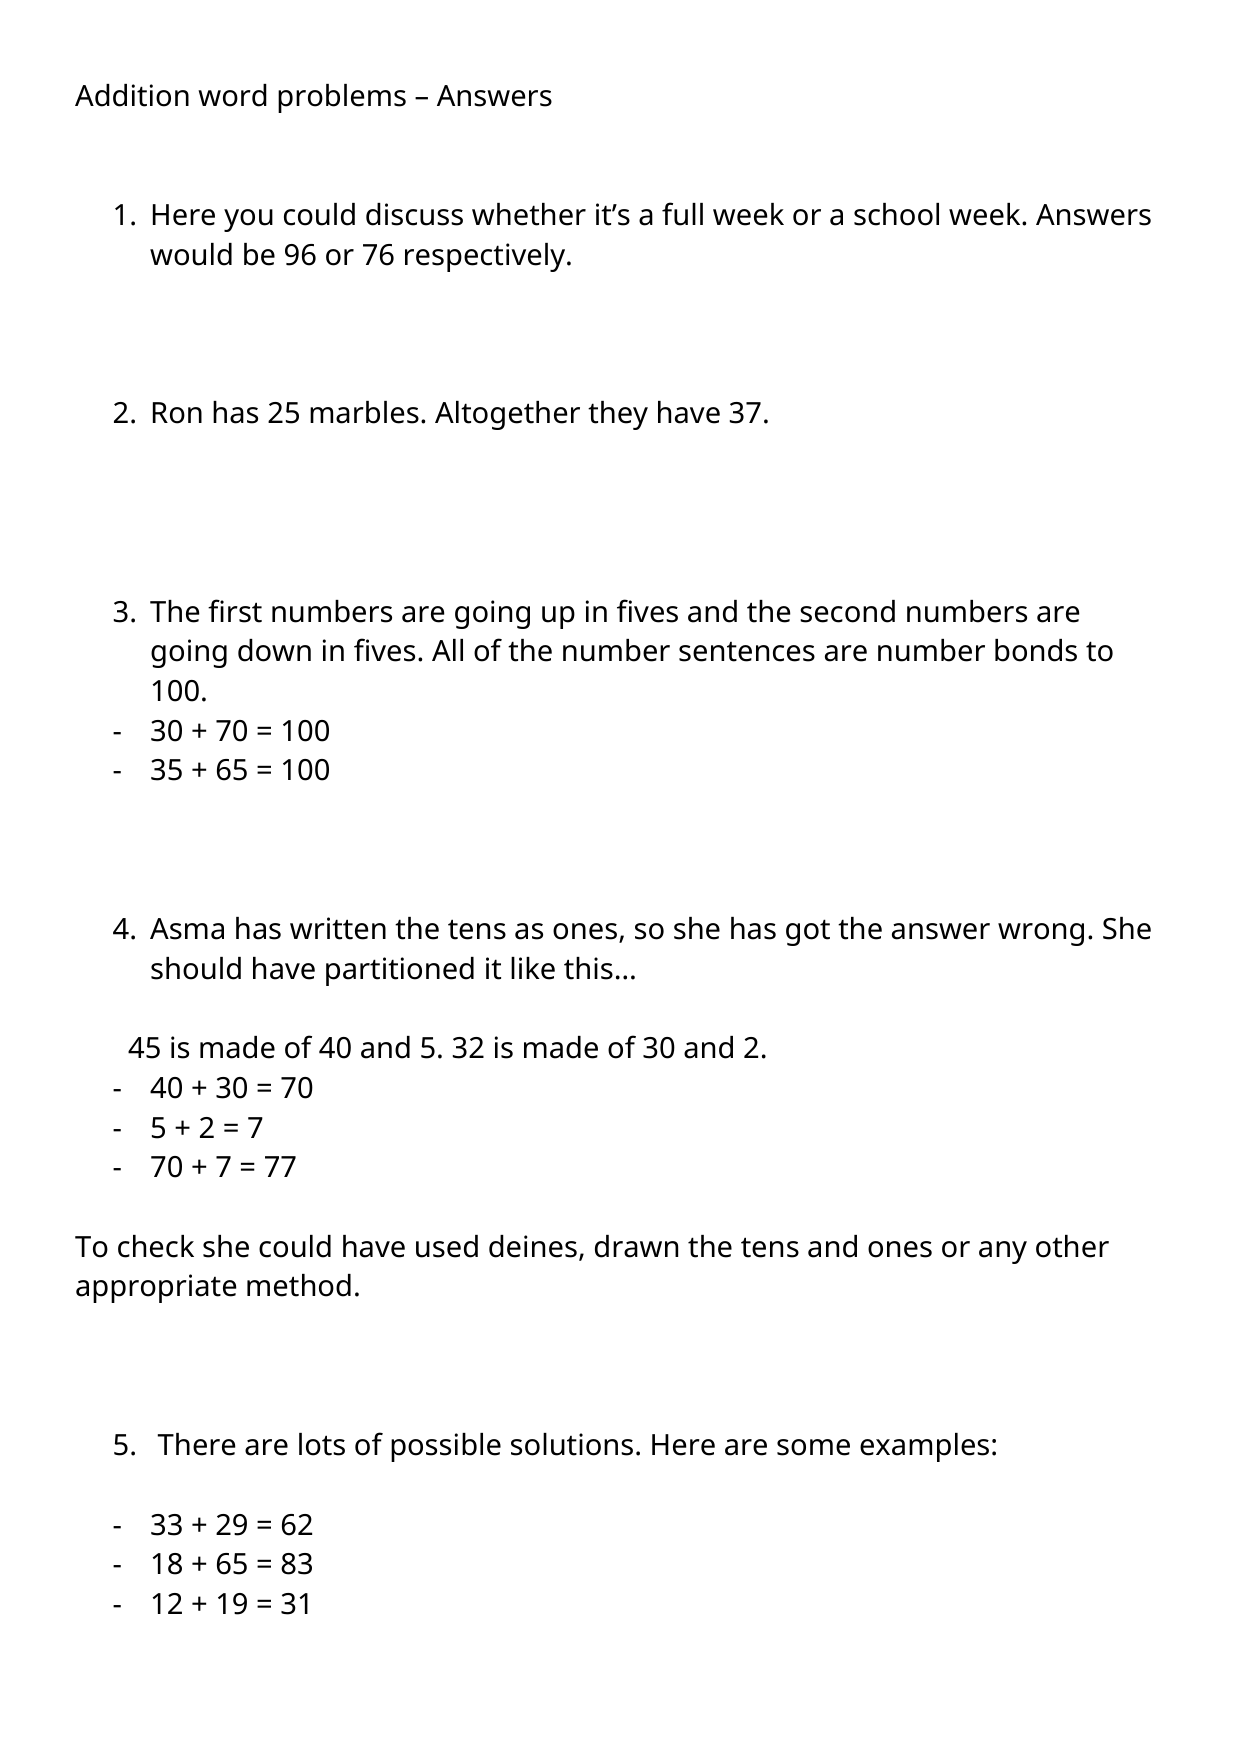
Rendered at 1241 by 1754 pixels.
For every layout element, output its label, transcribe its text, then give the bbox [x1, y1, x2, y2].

text Addition word problems – Answers [75, 75, 1165, 115]
list There are lots of possible solutions. Here are some examples: [112, 1424, 1165, 1464]
list Asma has written the tens as ones, so she has got the answer wrong. She should have partitioned it like this… [112, 908, 1165, 988]
text To check she could have used deines, drawn the tens and ones or any other appropriate method. [75, 1226, 1165, 1305]
list Here you could discuss whether it’s a full week or a school week. Answers would be 96 or 76 respectively. [112, 194, 1165, 273]
list The first numbers are going up in fives and the second numbers are going down in fives. All of the number sentences are number bonds to 100. [112, 591, 1165, 710]
list Ron has 25 marbles. Altogether they have 37. [112, 392, 1165, 432]
list 12 + 19 = 31 [112, 1583, 1165, 1623]
text 45 is made of 40 and 5. 32 is made of 30 and 2. [75, 1027, 1165, 1067]
list 33 + 29 = 62 [112, 1504, 1165, 1543]
list 40 + 30 = 70 [112, 1067, 1165, 1107]
list 70 + 7 = 77 [112, 1147, 1165, 1186]
list 30 + 70 = 100 [112, 710, 1165, 750]
list 35 + 65 = 100 [112, 750, 1165, 789]
list 18 + 65 = 83 [112, 1543, 1165, 1583]
list 5 + 2 = 7 [112, 1107, 1165, 1147]
